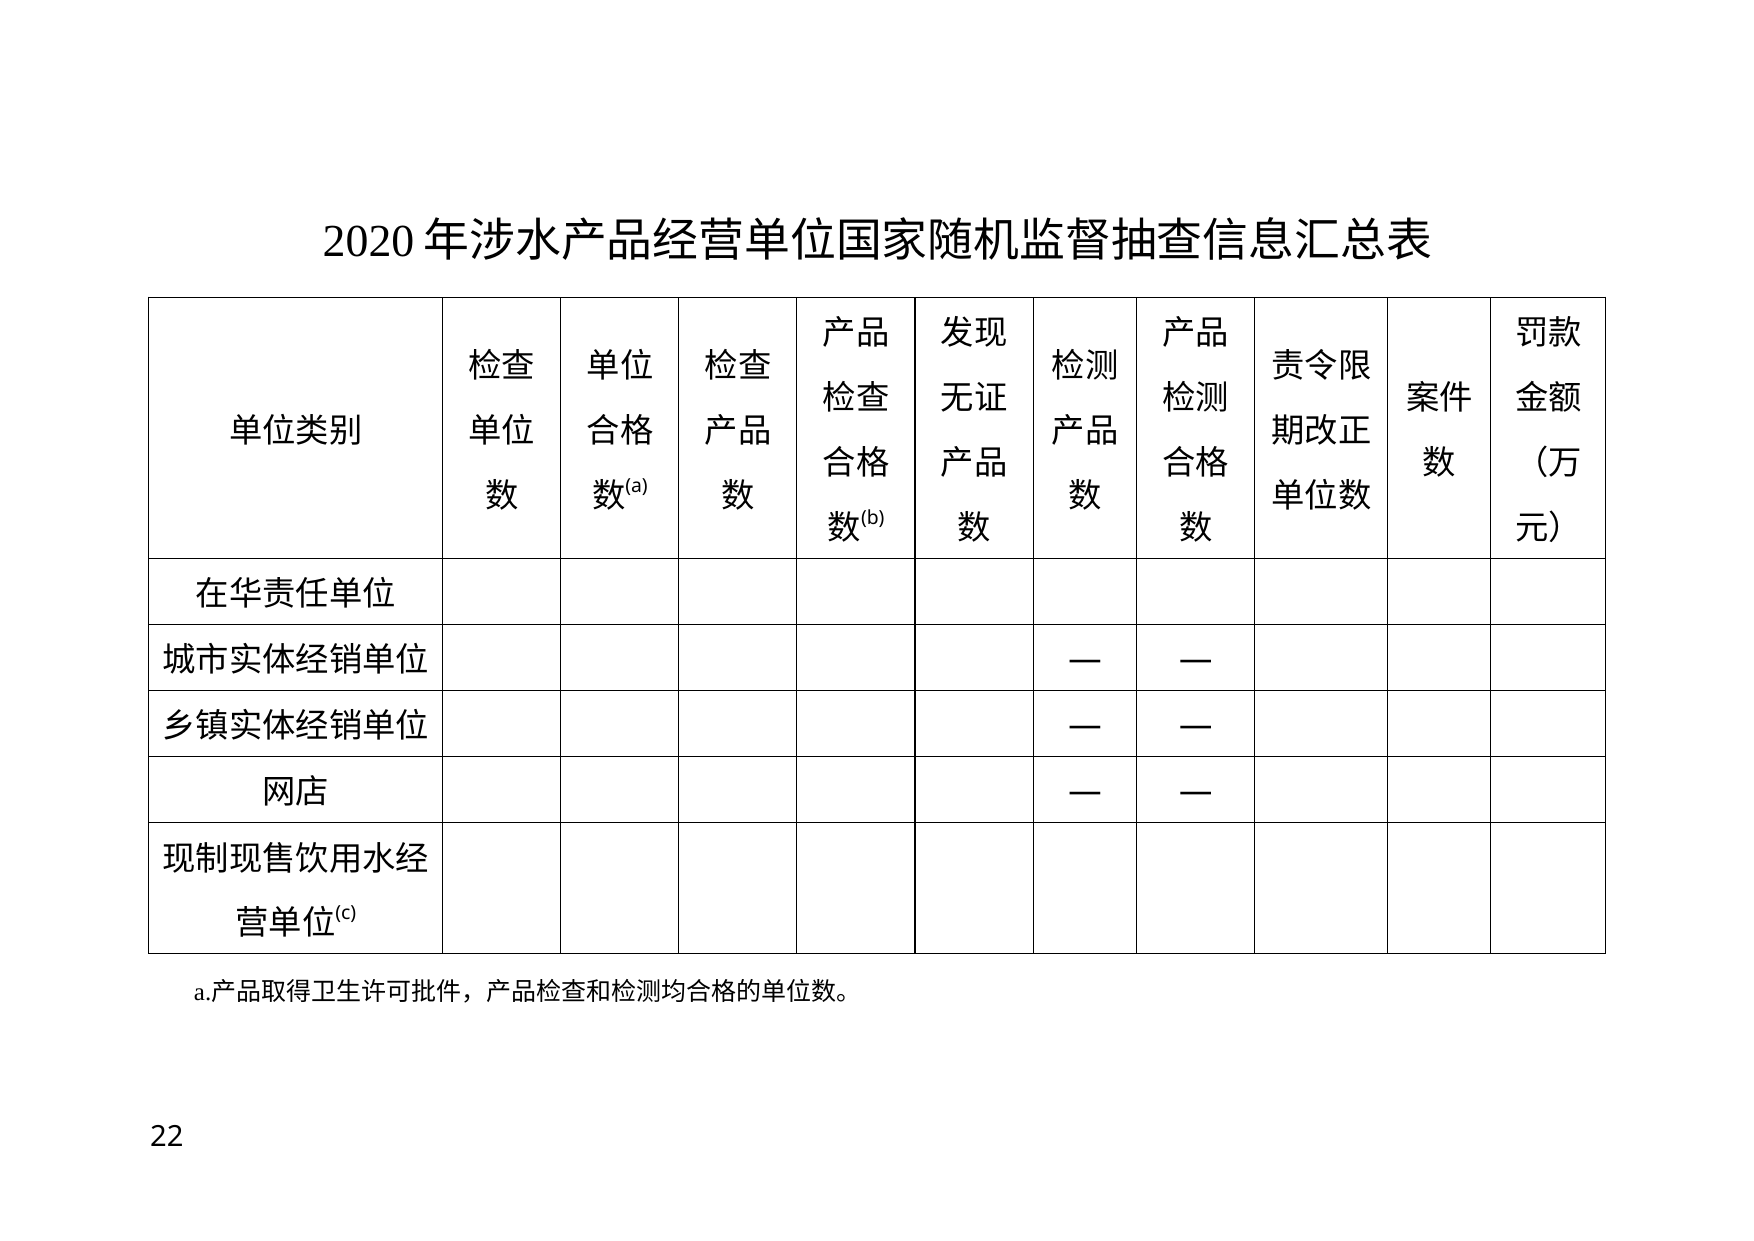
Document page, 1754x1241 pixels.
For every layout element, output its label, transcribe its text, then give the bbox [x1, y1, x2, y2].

table_cell [1388, 757, 1490, 822]
table_cell [1491, 757, 1605, 822]
table_cell [1255, 757, 1387, 822]
table_header 案件数 [1388, 298, 1490, 558]
table_cell [1491, 823, 1605, 953]
table_cell [679, 823, 796, 953]
table_header 罚款金额（万元） [1491, 298, 1605, 558]
table_cell [797, 559, 914, 624]
table_header 产品检查合格数(b) [797, 298, 914, 558]
table_cell [443, 625, 560, 690]
table_cell — [1137, 757, 1254, 822]
table_cell 城市实体经销单位 [149, 625, 442, 690]
table_cell [1034, 559, 1136, 624]
table_cell [561, 691, 678, 756]
table_header 单位类别 [149, 298, 442, 558]
table_header 单位 合格数(a) [561, 298, 678, 558]
table_cell [1255, 559, 1387, 624]
table_cell [916, 823, 1033, 953]
table_cell [1255, 625, 1387, 690]
table_cell — [1137, 625, 1254, 690]
table_cell [797, 757, 914, 822]
table_cell — [1137, 691, 1254, 756]
table_cell [1388, 625, 1490, 690]
table_cell [443, 757, 560, 822]
table_cell — [1034, 691, 1136, 756]
table_cell [1137, 823, 1254, 953]
table_cell [443, 559, 560, 624]
table_cell [561, 625, 678, 690]
table_header 检测 产品数 [1034, 298, 1136, 558]
table_cell [797, 691, 914, 756]
table_cell [679, 757, 796, 822]
table_header 发现无证产品数 [916, 298, 1033, 558]
table_cell [679, 559, 796, 624]
table_cell [561, 559, 678, 624]
table_cell [443, 691, 560, 756]
table_cell [679, 625, 796, 690]
table_cell [679, 691, 796, 756]
table_cell 乡镇实体经销单位 [149, 691, 442, 756]
table_header 检查 单位数 [443, 298, 560, 558]
table_cell [1491, 691, 1605, 756]
table_header 检查 产品数 [679, 298, 796, 558]
table_cell [1388, 691, 1490, 756]
table_cell [797, 625, 914, 690]
table_cell [1491, 559, 1605, 624]
list a.产品取得卫生许可批件，产品检查和检测均合格的单位数。 [194, 970, 1604, 1008]
table_cell [916, 757, 1033, 822]
table_cell [797, 823, 914, 953]
table_cell [1255, 823, 1387, 953]
table_cell [1137, 559, 1254, 624]
table_cell [1255, 691, 1387, 756]
table_cell [916, 559, 1033, 624]
table_cell [561, 823, 678, 953]
table_header 责令限期改正单位数 [1255, 298, 1387, 558]
table_cell [1491, 625, 1605, 690]
table_cell [443, 823, 560, 953]
table_cell — [1034, 625, 1136, 690]
table_cell [1388, 559, 1490, 624]
table_cell [561, 757, 678, 822]
table_cell 现制现售饮用水经营单位(c) [149, 823, 442, 953]
table_header 产品检测合格数 [1137, 298, 1254, 558]
table_cell [916, 691, 1033, 756]
table_cell [916, 625, 1033, 690]
table_cell 网店 [149, 757, 442, 822]
table_cell 在华责任单位 [149, 559, 442, 624]
table_cell [1034, 823, 1136, 953]
text 2020年涉水产品经营单位国家随机监督抽查信息汇总表 [150, 198, 1604, 271]
table_cell [1388, 823, 1490, 953]
table_cell — [1034, 757, 1136, 822]
